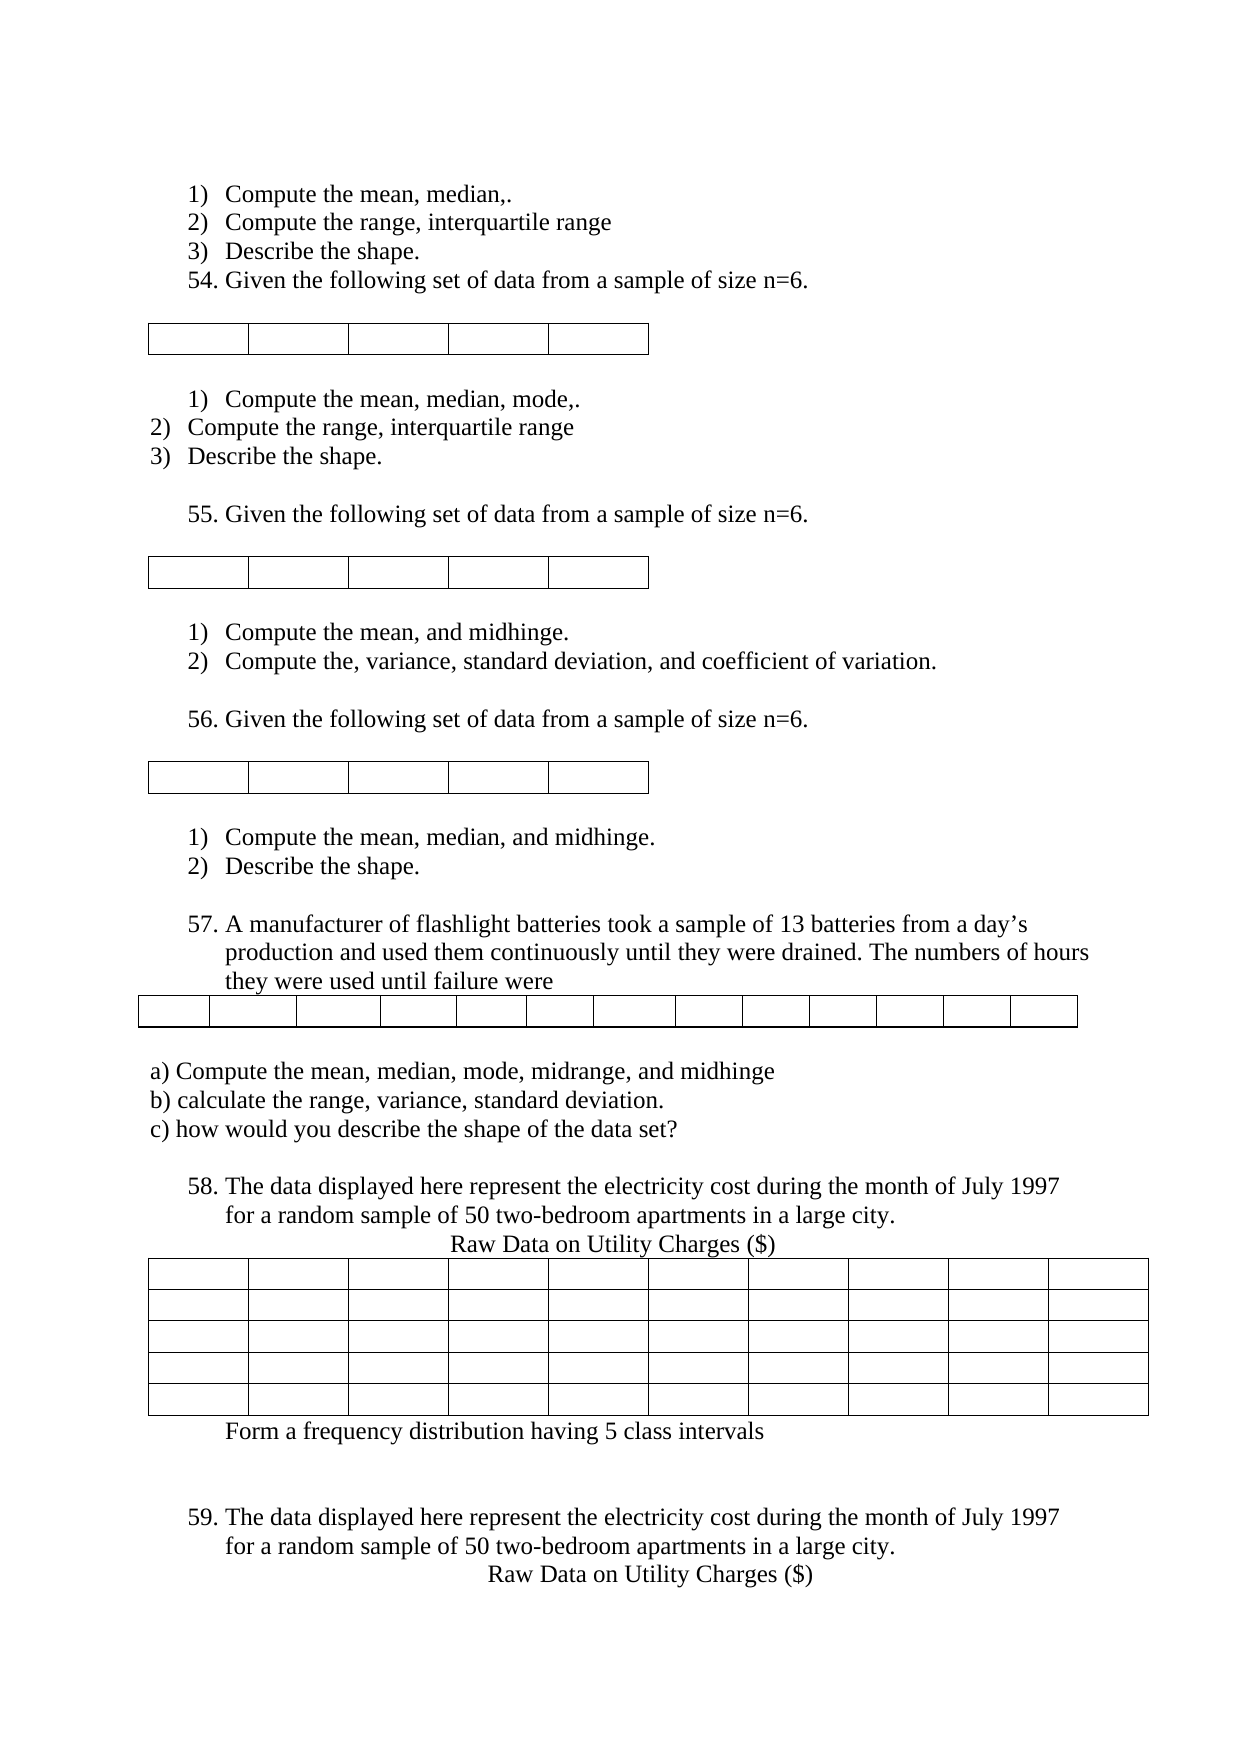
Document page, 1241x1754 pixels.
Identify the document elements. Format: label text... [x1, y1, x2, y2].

table_header [449, 762, 548, 793]
table_cell [149, 1384, 248, 1415]
list A manufacturer of flashlight batteries took a sample of 13 batteries from a day’s production and used them continuously until they were drained. The numbers of hours they were used until failure were [187, 909, 1090, 995]
table_cell [149, 1353, 248, 1383]
table_cell [349, 1290, 448, 1320]
table_header [349, 1259, 448, 1289]
table_cell [849, 1321, 948, 1352]
table_cell [549, 1384, 648, 1415]
text c) how would you describe the shape of the data set? [150, 1114, 1090, 1142]
table_cell [449, 1353, 548, 1383]
table_cell [949, 1353, 1048, 1383]
table_cell [749, 1290, 848, 1320]
table_header [810, 996, 876, 1026]
table_cell [649, 1290, 748, 1320]
table_header [1011, 996, 1077, 1026]
list Describe the shape. [187, 851, 1090, 880]
table_cell [949, 1384, 1048, 1415]
table_header [594, 996, 675, 1026]
table_cell [849, 1290, 948, 1320]
table_cell [549, 1321, 648, 1352]
table_header [139, 996, 209, 1026]
table_cell [249, 1384, 348, 1415]
table_cell [549, 1290, 648, 1320]
table_header [549, 1259, 648, 1289]
table_header [649, 1259, 748, 1289]
table_cell [249, 1290, 348, 1320]
table_header [297, 996, 380, 1026]
table_header [549, 557, 648, 588]
table_header [877, 996, 943, 1026]
table_header [210, 996, 296, 1026]
table_header [249, 762, 348, 793]
table_cell [949, 1290, 1048, 1320]
table_header [149, 1259, 248, 1289]
table_cell [449, 1290, 548, 1320]
table_cell [1049, 1384, 1148, 1415]
table_cell [849, 1353, 948, 1383]
list Compute the range, interquartile range [150, 412, 1090, 441]
list Compute the mean, median, and midhinge. [187, 822, 1090, 851]
list Compute the range, interquartile range [187, 207, 1090, 236]
table_cell [149, 1290, 248, 1320]
list Given the following set of data from a sample of size n=6. [187, 499, 1090, 527]
table_cell [849, 1384, 948, 1415]
table_cell [649, 1353, 748, 1383]
table_cell [249, 1321, 348, 1352]
table_cell [749, 1353, 848, 1383]
table_cell [1049, 1353, 1148, 1383]
table_header [1049, 1259, 1148, 1289]
table_header [949, 1259, 1048, 1289]
table_cell [649, 1384, 748, 1415]
table_cell [949, 1321, 1048, 1352]
list Compute the mean, median, mode,. [187, 384, 1090, 412]
list Given the following set of data from a sample of size n=6. [187, 704, 1090, 732]
table_header [349, 557, 448, 588]
table_header [944, 996, 1010, 1026]
table_cell [1049, 1290, 1148, 1320]
table_cell [649, 1321, 748, 1352]
table_header [676, 996, 742, 1026]
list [187, 1502, 1090, 1559]
list Compute the mean, median,. [187, 179, 1090, 207]
table_cell [749, 1321, 848, 1352]
list Raw Data on Utility Charges ($) [225, 1559, 1090, 1588]
list Describe the shape. [187, 236, 1090, 265]
table_header [749, 1259, 848, 1289]
table_cell [449, 1384, 548, 1415]
text Raw Data on Utility Charges ($) [187, 1229, 1090, 1257]
table_cell [549, 1353, 648, 1383]
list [187, 265, 1090, 294]
table_header [449, 324, 548, 354]
table_header [349, 324, 448, 354]
table_header [381, 996, 456, 1026]
table_cell [149, 1321, 248, 1352]
list Compute the, variance, standard deviation, and coefficient of variation. [187, 646, 1090, 675]
table_cell [349, 1321, 448, 1352]
table_header [149, 762, 248, 793]
table_cell [749, 1384, 848, 1415]
table_header [449, 557, 548, 588]
table_cell [349, 1353, 448, 1383]
text a) Compute the mean, median, mode, midrange, and midhinge [150, 1056, 1090, 1085]
table_header [249, 557, 348, 588]
table_header [549, 762, 648, 793]
list Compute the mean, and midhinge. [187, 617, 1090, 646]
table_cell [249, 1353, 348, 1383]
table_header [349, 762, 448, 793]
list Form a frequency distribution having 5 class intervals [225, 1416, 1090, 1444]
table_header [849, 1259, 948, 1289]
table_cell [449, 1321, 548, 1352]
table_cell [349, 1384, 448, 1415]
text b) calculate the range, variance, standard deviation. [150, 1085, 1090, 1114]
table_header [449, 1259, 548, 1289]
table_header [549, 324, 648, 354]
list Describe the shape. [150, 441, 1090, 470]
table_header [149, 324, 248, 354]
table_header [149, 557, 248, 588]
table_header [249, 324, 348, 354]
table_header [249, 1259, 348, 1289]
table_header [457, 996, 526, 1026]
table_cell [1049, 1321, 1148, 1352]
table_header [527, 996, 593, 1026]
table_header [743, 996, 809, 1026]
